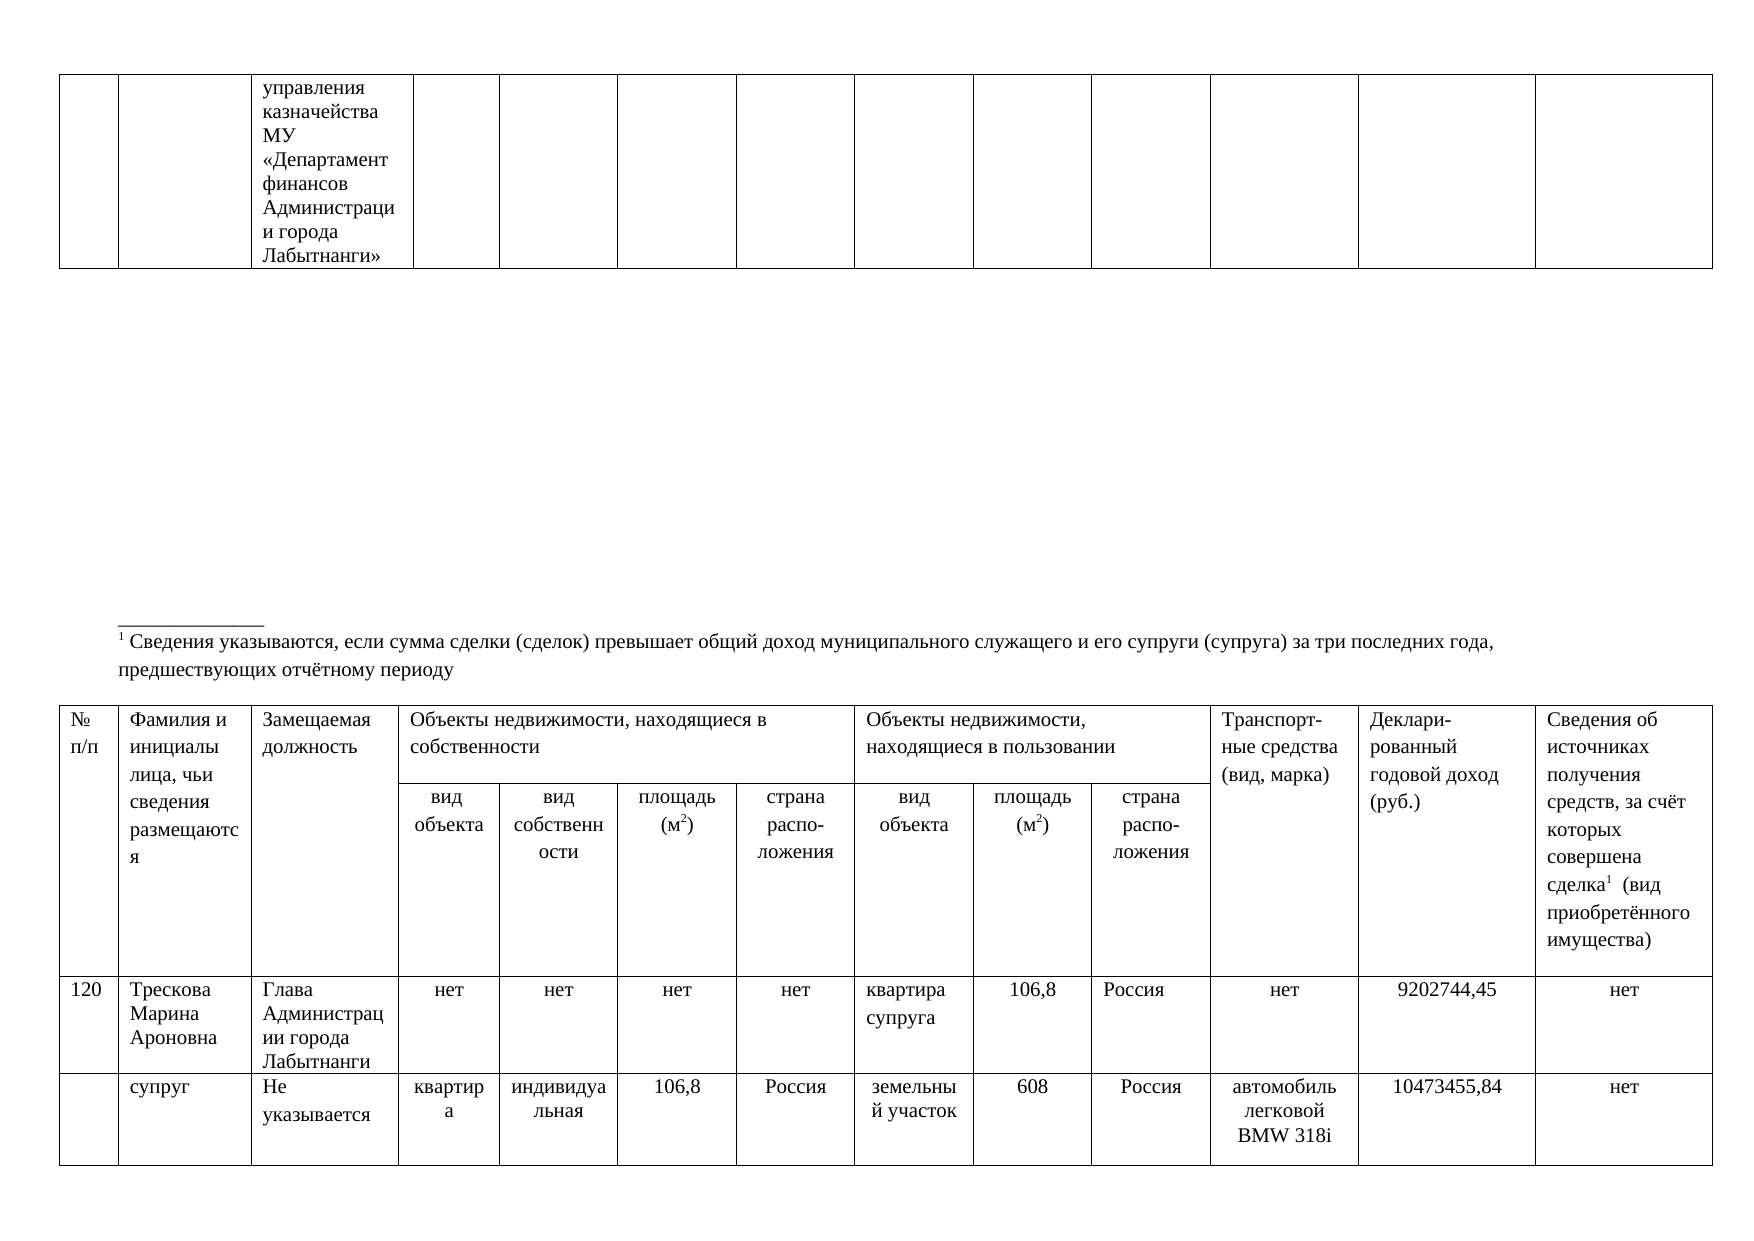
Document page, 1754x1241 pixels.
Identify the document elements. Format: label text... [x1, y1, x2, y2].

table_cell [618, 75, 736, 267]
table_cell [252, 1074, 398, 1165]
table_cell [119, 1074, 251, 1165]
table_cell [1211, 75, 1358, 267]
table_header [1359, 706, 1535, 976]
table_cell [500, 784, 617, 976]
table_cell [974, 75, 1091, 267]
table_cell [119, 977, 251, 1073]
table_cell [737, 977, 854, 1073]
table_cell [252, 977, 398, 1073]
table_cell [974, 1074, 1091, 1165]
text 1 Сведения указываются, если сумма сделки (сделок) превышает общий доход муниципального служащего и его супруги (супруга) за три последних года, предшествующих отчётному периоду [118, 629, 1636, 681]
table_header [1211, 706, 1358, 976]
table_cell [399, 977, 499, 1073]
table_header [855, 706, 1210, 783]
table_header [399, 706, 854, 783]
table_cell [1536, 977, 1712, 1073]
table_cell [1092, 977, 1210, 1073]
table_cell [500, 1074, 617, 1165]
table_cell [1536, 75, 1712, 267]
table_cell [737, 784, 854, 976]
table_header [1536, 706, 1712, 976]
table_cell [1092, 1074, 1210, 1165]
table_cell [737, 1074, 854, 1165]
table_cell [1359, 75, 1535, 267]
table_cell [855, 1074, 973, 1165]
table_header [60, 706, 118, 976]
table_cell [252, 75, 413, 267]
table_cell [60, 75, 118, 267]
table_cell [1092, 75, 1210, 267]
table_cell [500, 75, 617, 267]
text ______________ [118, 605, 1636, 629]
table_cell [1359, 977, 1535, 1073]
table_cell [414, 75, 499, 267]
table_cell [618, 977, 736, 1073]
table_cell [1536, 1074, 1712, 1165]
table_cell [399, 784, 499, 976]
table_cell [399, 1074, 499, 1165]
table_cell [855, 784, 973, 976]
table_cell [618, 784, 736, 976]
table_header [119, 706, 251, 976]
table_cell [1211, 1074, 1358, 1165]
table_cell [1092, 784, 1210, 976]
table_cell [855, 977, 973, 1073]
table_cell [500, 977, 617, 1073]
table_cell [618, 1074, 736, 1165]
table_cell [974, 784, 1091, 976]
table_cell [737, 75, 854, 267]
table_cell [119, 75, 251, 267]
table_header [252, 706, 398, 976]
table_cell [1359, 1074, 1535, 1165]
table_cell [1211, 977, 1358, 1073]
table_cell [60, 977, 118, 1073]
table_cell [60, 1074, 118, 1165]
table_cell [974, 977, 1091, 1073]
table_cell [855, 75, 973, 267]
